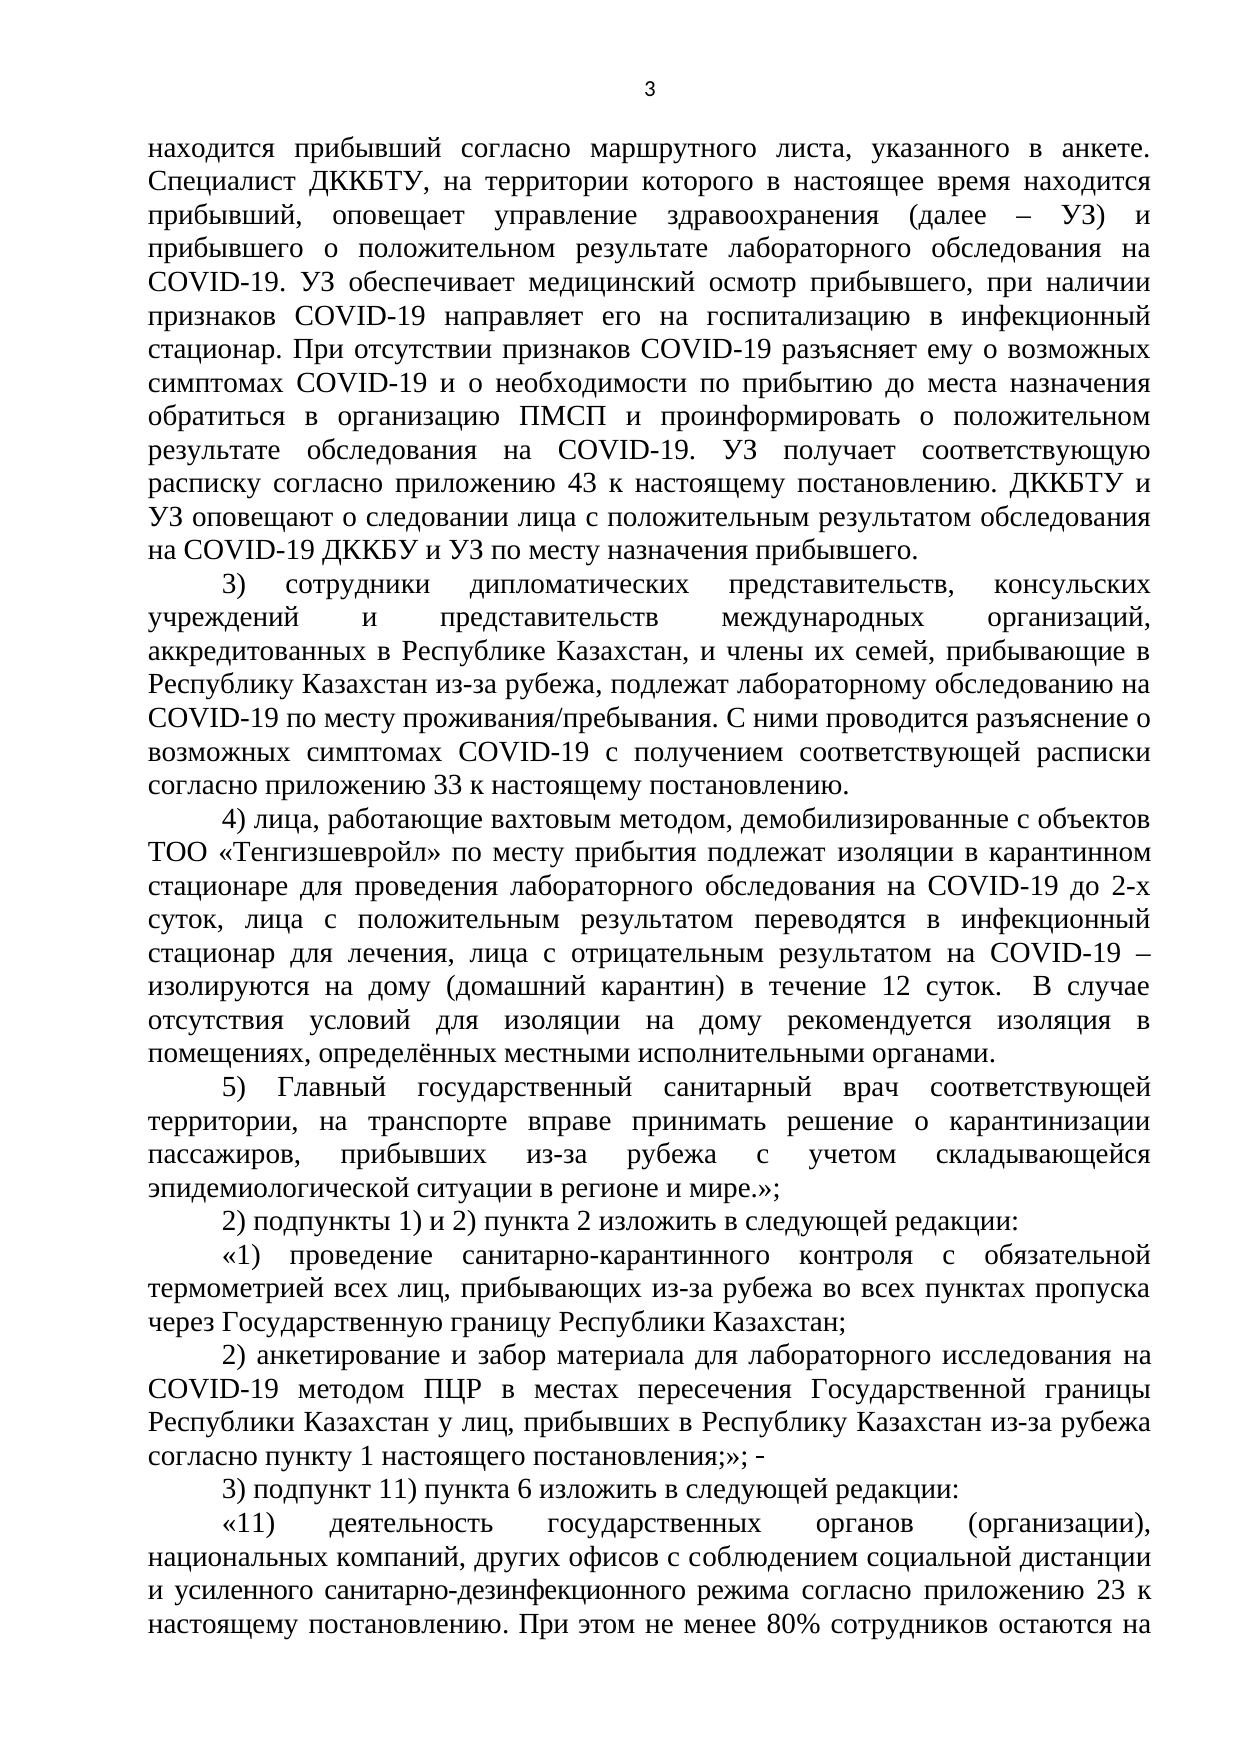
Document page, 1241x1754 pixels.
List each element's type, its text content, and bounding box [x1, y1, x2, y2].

list 2) подпункты 1) и 2) пункта 2 изложить в следующей редакции: [148, 1203, 1152, 1237]
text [148, 1505, 1152, 1639]
text 2) анкетирование и забор материала для лабораторного исследования на COVID-19 методом ПЦР в местах пересечения Государственной границы Республики Казахстан у лиц, прибывших в Республику Казахстан из-за рубежа согласно пункту 1 настоящего постановления;»; [148, 1337, 1152, 1472]
text 3) подпункт 11) пункта 6 изложить в следующей редакции: [148, 1472, 1152, 1505]
list 3) сотрудники дипломатических представительств, консульских учреждений и представительств международных организаций, аккредитованных в Республике Казахстан, и члены их семей, прибывающие в Республику Казахстан из-за рубежа, подлежат лабораторному обследованию на COVID-19 по месту проживания/пребывания. С ними проводится разъяснение о возможных симптомах COVID-19 с получением соответствующей расписки согласно приложению 33 к настоящему постановлению. [148, 566, 1152, 801]
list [148, 130, 1152, 566]
text «1) проведение санитарно-карантинного контроля с обязательной термометрией всех лиц, прибывающих из-за рубежа во всех пунктах пропуска через Государственную границу Республики Казахстан; [148, 1237, 1152, 1337]
list 4) лица, работающие вахтовым методом, демобилизированные с объектов ТОО «Тенгизшевройл» по месту прибытия подлежат изоляции в карантинном стационаре для проведения лабораторного обследования на COVID-19 до 2-х суток, лица с положительным результатом переводятся в инфекционный стационар для лечения, лица с отрицательным результатом на COVID-19 – изолируются на дому (домашний карантин) в течение 12 суток. В случае отсутствия условий для изоляции на дому рекомендуется изоляция в помещениях, определённых местными исполнительными органами. [148, 801, 1152, 1069]
text 5) Главный государственный санитарный врач соответствующей территории, на транспорте вправе принимать решение о карантинизации пассажиров, прибывших из-за рубежа с учетом складывающейся эпидемиологической ситуации в регионе и мире.»; [148, 1069, 1152, 1203]
